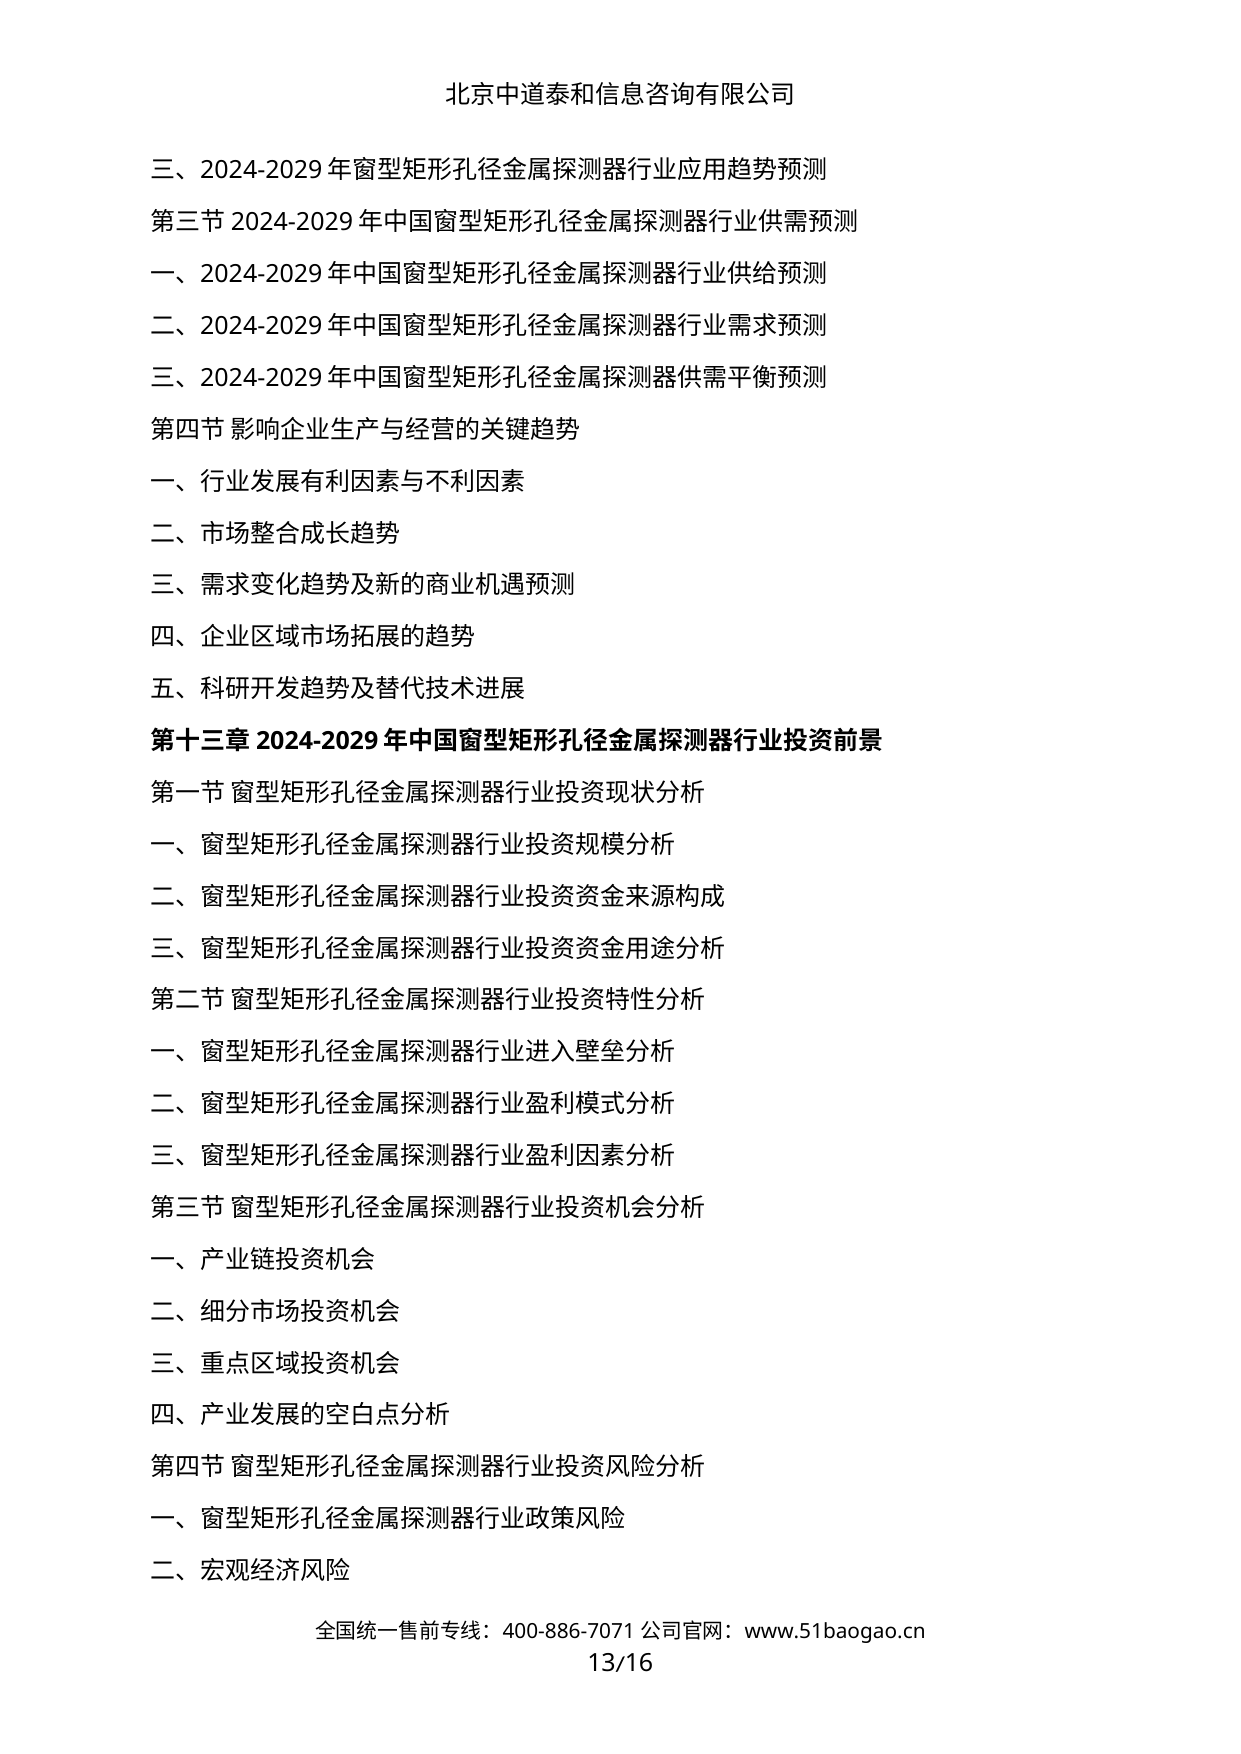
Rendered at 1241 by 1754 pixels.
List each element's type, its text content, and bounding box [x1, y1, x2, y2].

text 四、企业区域市场拓展的趋势 [150, 617, 1090, 653]
text 第三节 窗型矩形孔径金属探测器行业投资机会分析 [150, 1187, 1090, 1224]
text 第一节 窗型矩形孔径金属探测器行业投资现状分析 [150, 772, 1090, 809]
text 三、窗型矩形孔径金属探测器行业投资资金用途分析 [150, 928, 1090, 964]
text 第三节 2024-2029年中国窗型矩形孔径金属探测器行业供需预测 [150, 202, 1090, 238]
text 五、科研开发趋势及替代技术进展 [150, 669, 1090, 705]
text 一、窗型矩形孔径金属探测器行业进入壁垒分析 [150, 1032, 1090, 1068]
text 三、需求变化趋势及新的商业机遇预测 [150, 565, 1090, 601]
text 二、细分市场投资机会 [150, 1291, 1090, 1327]
text 一、行业发展有利因素与不利因素 [150, 461, 1090, 497]
text 第四节 影响企业生产与经营的关键趋势 [150, 409, 1090, 446]
text 二、2024-2029年中国窗型矩形孔径金属探测器行业需求预测 [150, 306, 1090, 342]
text 第二节 窗型矩形孔径金属探测器行业投资特性分析 [150, 980, 1090, 1016]
text 三、2024-2029年窗型矩形孔径金属探测器行业应用趋势预测 [150, 150, 1090, 186]
text 一、产业链投资机会 [150, 1239, 1090, 1276]
text 一、2024-2029年中国窗型矩形孔径金属探测器行业供给预测 [150, 254, 1090, 290]
text 二、市场整合成长趋势 [150, 513, 1090, 549]
text 第四节 窗型矩形孔径金属探测器行业投资风险分析 [150, 1447, 1090, 1483]
text 四、产业发展的空白点分析 [150, 1395, 1090, 1431]
text 二、宏观经济风险 [150, 1551, 1090, 1587]
text 二、窗型矩形孔径金属探测器行业盈利模式分析 [150, 1084, 1090, 1120]
text 三、2024-2029年中国窗型矩形孔径金属探测器供需平衡预测 [150, 357, 1090, 394]
text 一、窗型矩形孔径金属探测器行业政策风险 [150, 1499, 1090, 1535]
text 一、窗型矩形孔径金属探测器行业投资规模分析 [150, 824, 1090, 861]
text 第十三章 2024-2029年中国窗型矩形孔径金属探测器行业投资前景 [150, 721, 1090, 757]
text 三、重点区域投资机会 [150, 1343, 1090, 1379]
text 二、窗型矩形孔径金属探测器行业投资资金来源构成 [150, 876, 1090, 912]
text 三、窗型矩形孔径金属探测器行业盈利因素分析 [150, 1136, 1090, 1172]
